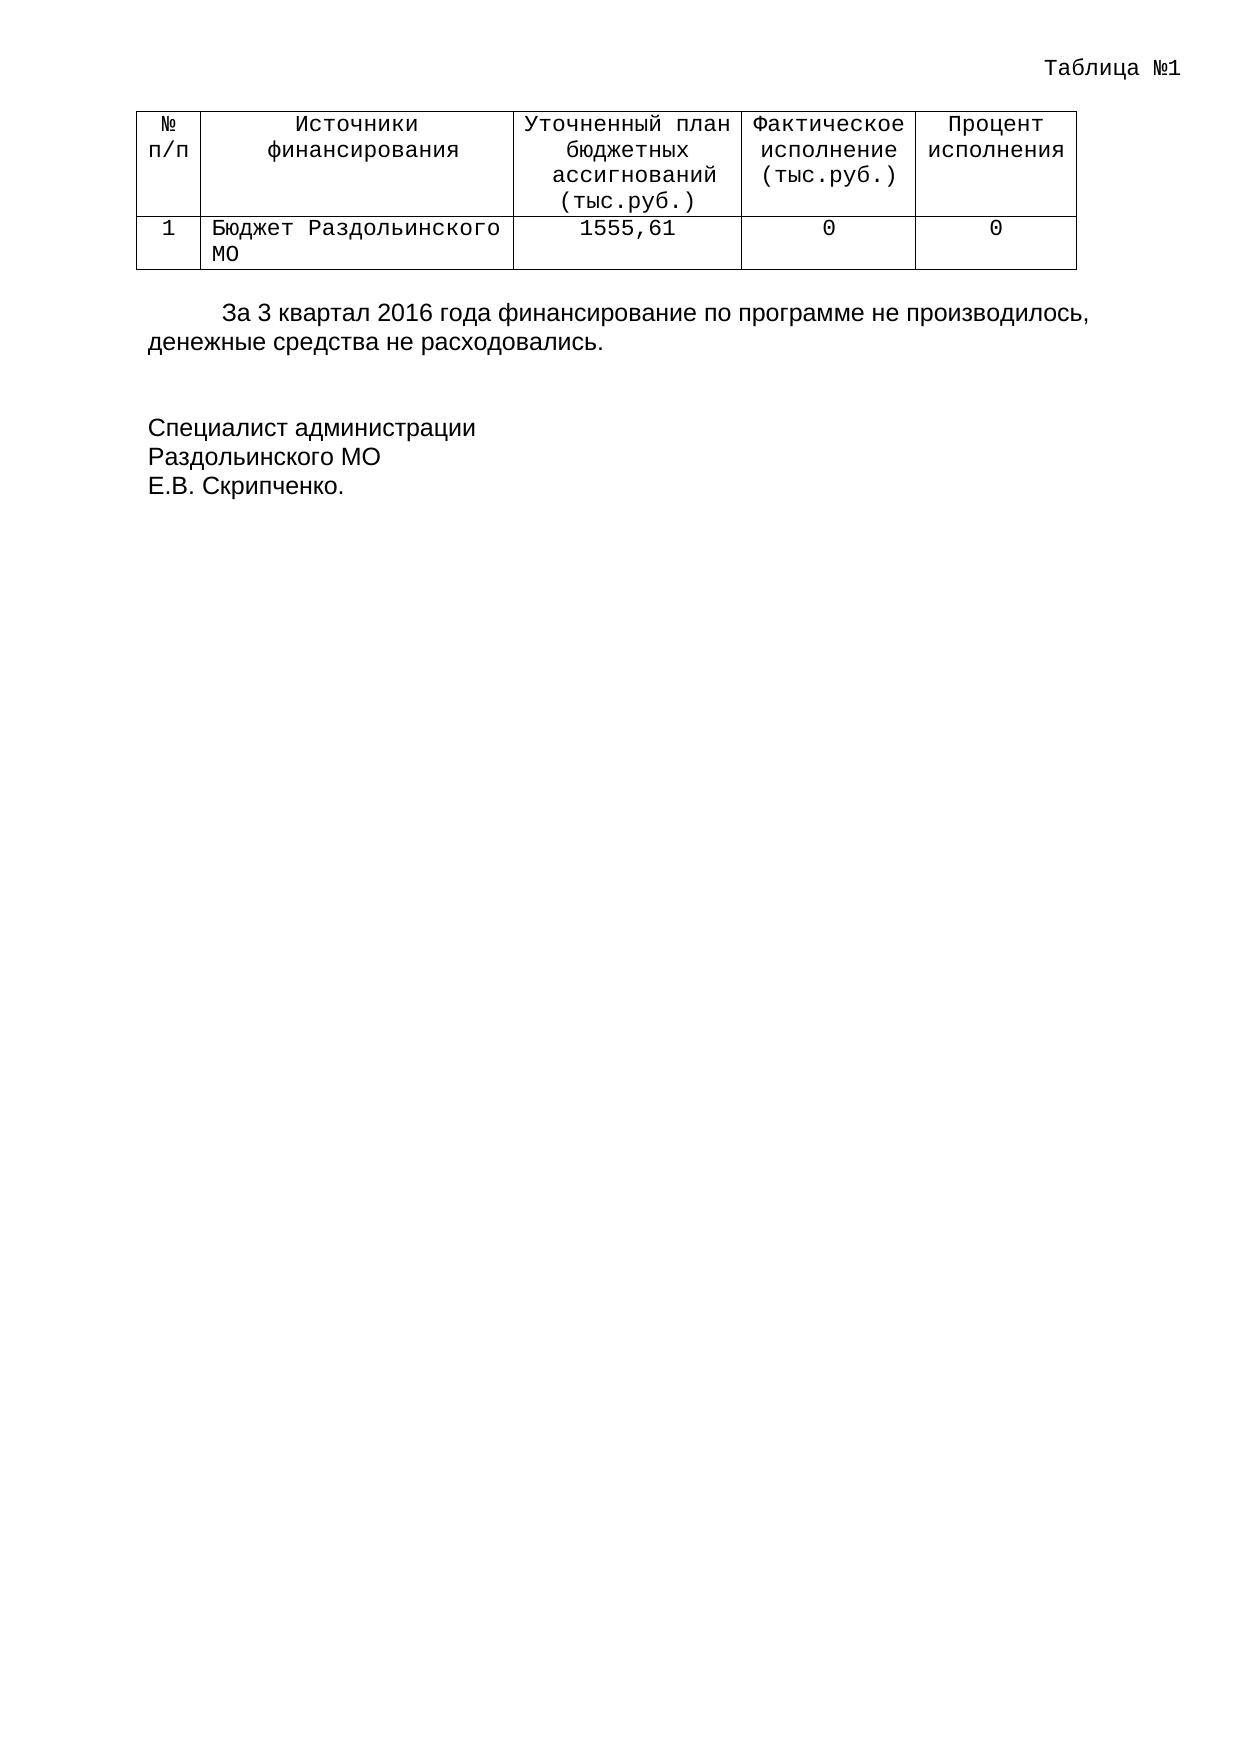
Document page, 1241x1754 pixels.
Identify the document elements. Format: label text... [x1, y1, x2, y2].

table_header № п/п [137, 112, 200, 216]
table_cell 1555,61 [514, 217, 741, 269]
text Е.В. Скрипченко. [148, 471, 1181, 500]
table_header Процент исполнения [916, 112, 1076, 216]
table_cell 0 [916, 217, 1076, 269]
text Раздольинского МО [148, 442, 1181, 471]
table_cell 0 [742, 217, 915, 269]
table_header Уточненный план бюджетных ассигнований (тыс.руб.) [514, 112, 741, 216]
text Таблица №1 [148, 56, 1181, 82]
table_cell 1 [137, 217, 200, 269]
table_header Источники финансирования [201, 112, 513, 216]
table_cell Бюджет Раздольинского МО [201, 217, 513, 269]
text Специалист администрации [148, 413, 1181, 442]
text За 3 квартал 2016 года финансирование по программе не производилось, денежные средства не расходовались. [148, 298, 1181, 356]
table_header Фактическое исполнение (тыс.руб.) [742, 112, 915, 216]
